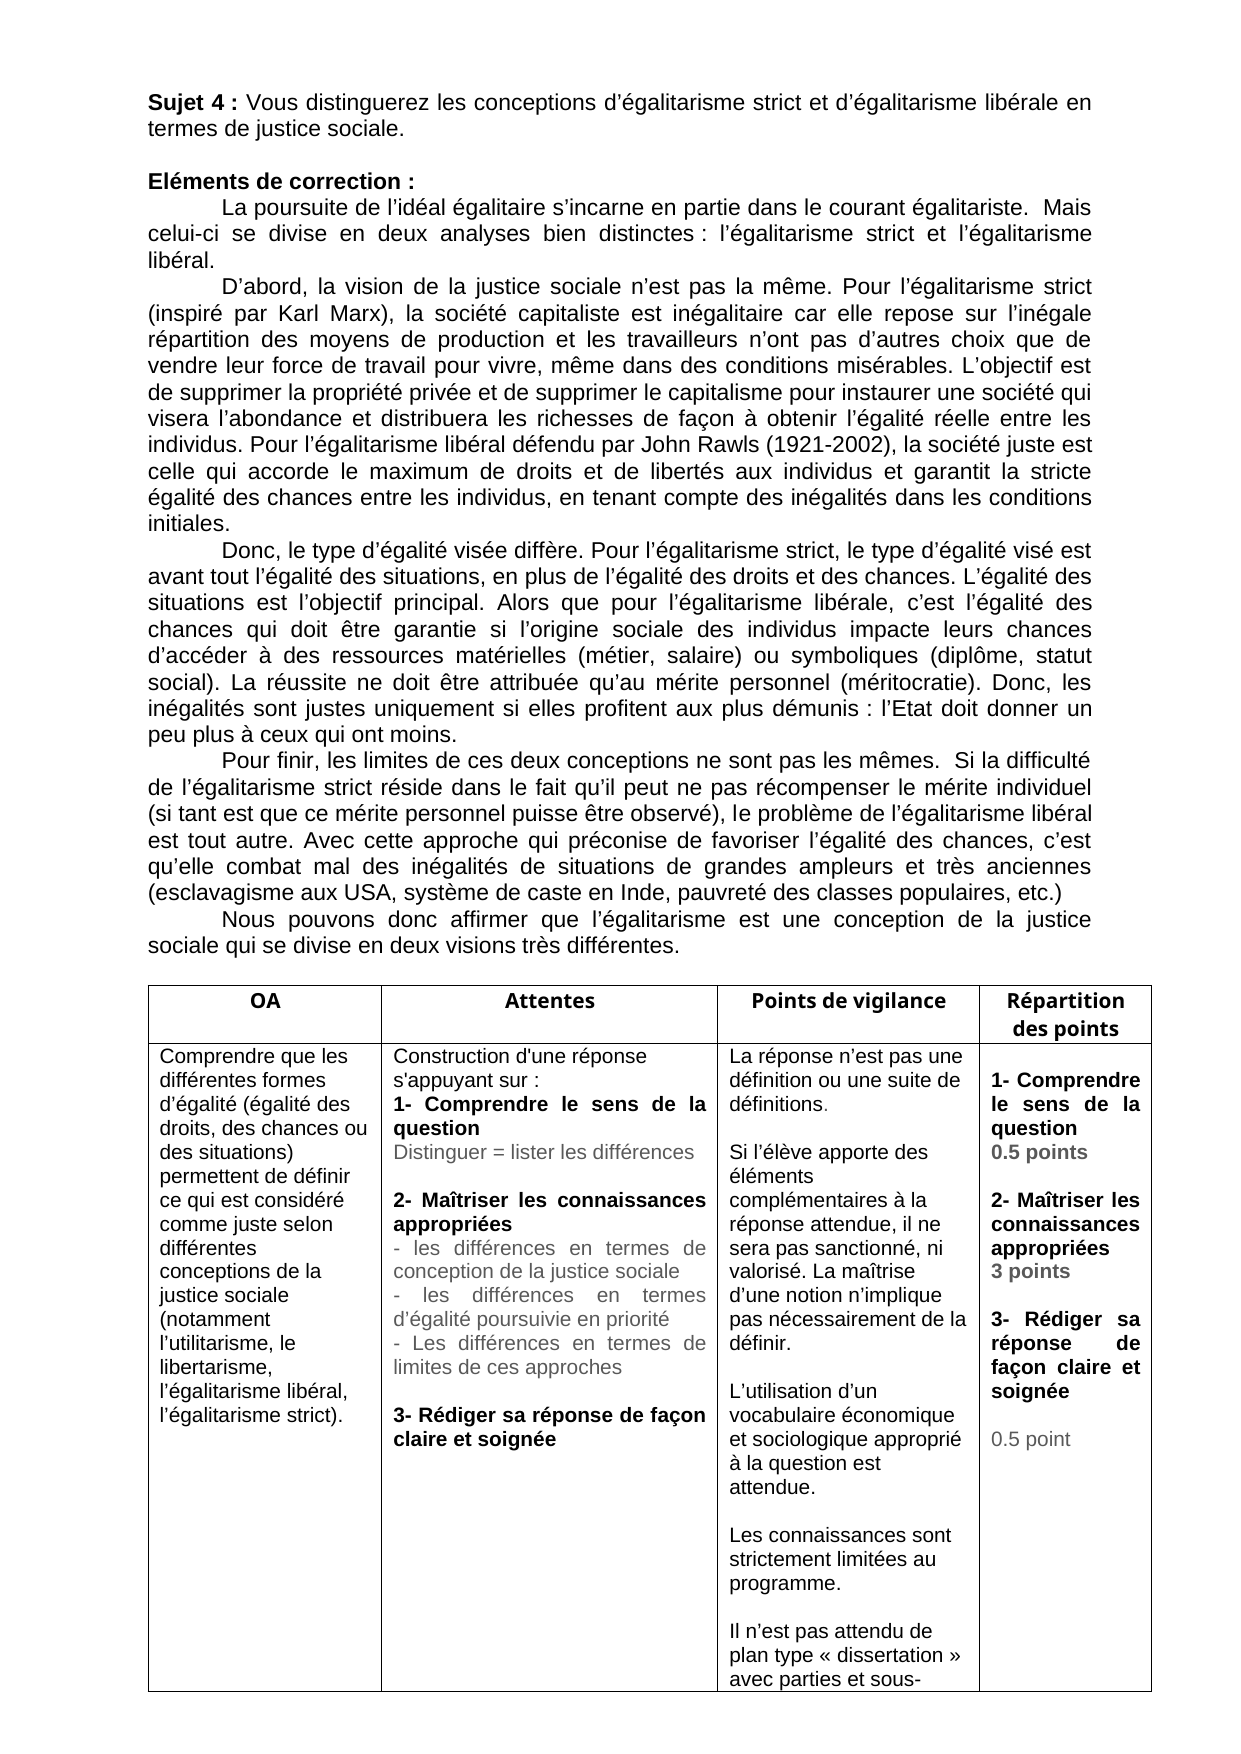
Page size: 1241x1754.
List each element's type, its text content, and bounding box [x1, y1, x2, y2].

text D’abord, la vision de la justice sociale n’est pas la même. Pour l’égalitarisme strict (inspiré par Karl Marx), la société capitaliste est inégalitaire car elle repose sur l’inégale répartition des moyens de production et les travailleurs n’ont pas d’autres choix que de vendre leur force de travail pour vivre, même dans des conditions misérables. L’objectif est de supprimer la propriété privée et de supprimer le capitalisme pour instaurer une société qui visera l’abondance et distribuera les richesses de façon à obtenir l’égalité réelle entre les individus. Pour l’égalitarisme libéral défendu par John Rawls (1921-2002), la société juste est celle qui accorde le maximum de droits et de libertés aux individus et garantit la stricte égalité des chances entre les individus, en tenant compte des inégalités dans les conditions initiales. [148, 273, 1093, 537]
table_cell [980, 1044, 1151, 1691]
text Pour finir, les limites de ces deux conceptions ne sont pas les mêmes. Si la difficulté de l’égalitarisme strict réside dans le fait qu’il peut ne pas récompenser le mérite individuel (si tant est que ce mérite personnel puisse être observé), le problème de l’égalitarisme libéral est tout autre. Avec cette approche qui préconise de favoriser l’égalité des chances, c’est qu’elle combat mal des inégalités de situations de grandes ampleurs et très anciennes (esclavagisme aux USA, système de caste en Inde, pauvreté des classes populaires, etc.) [148, 747, 1093, 906]
table_header Répartition des points [980, 986, 1151, 1043]
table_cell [382, 1044, 717, 1691]
text Eléments de correction : [148, 168, 1093, 194]
text Sujet 4 : Vous distinguerez les conceptions d’égalitarisme strict et d’égalitarisme libérale en termes de justice sociale. [148, 89, 1093, 141]
text Nous pouvons donc affirmer que l’égalitarisme est une conception de la justice sociale qui se divise en deux visions très différentes. [148, 906, 1093, 958]
text Donc, le type d’égalité visée diffère. Pour l’égalitarisme strict, le type d’égalité visé est avant tout l’égalité des situations, en plus de l’égalité des droits et des chances. L’égalité des situations est l’objectif principal. Alors que pour l’égalitarisme libérale, c’est l’égalité des chances qui doit être garantie si l’origine sociale des individus impacte leurs chances d’accéder à des ressources matérielles (métier, salaire) ou symboliques (diplôme, statut social). La réussite ne doit être attribuée qu’au mérite personnel (méritocratie). Donc, les inégalités sont justes uniquement si elles profitent aux plus démunis : l’Etat doit donner un peu plus à ceux qui ont moins. [148, 537, 1093, 747]
table_header Attentes [382, 986, 717, 1043]
table_header OA [149, 986, 381, 1043]
table_header Points de vigilance [718, 986, 979, 1043]
text La poursuite de l’idéal égalitaire s’incarne en partie dans le courant égalitariste. Mais celui-ci se divise en deux analyses bien distinctes : l’égalitarisme strict et l’égalitarisme libéral. [148, 194, 1093, 273]
